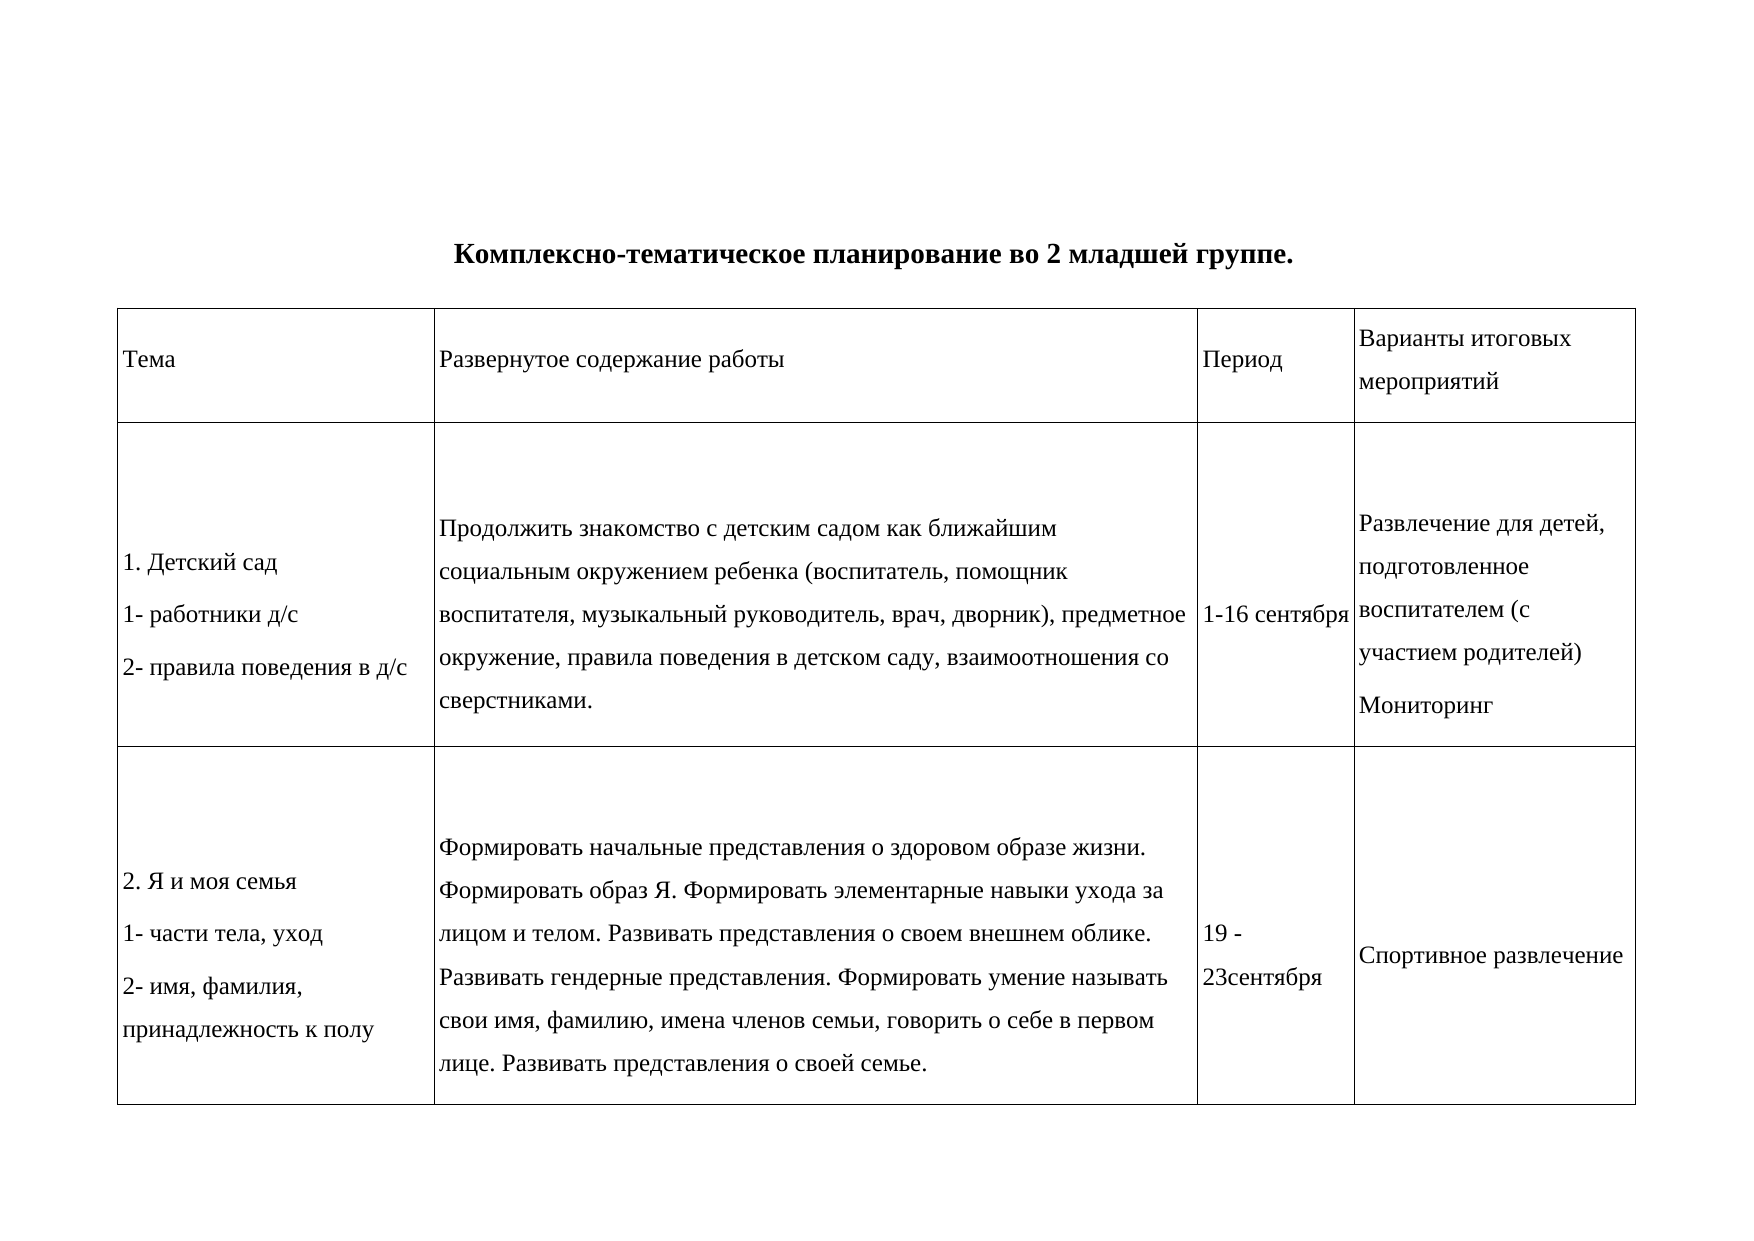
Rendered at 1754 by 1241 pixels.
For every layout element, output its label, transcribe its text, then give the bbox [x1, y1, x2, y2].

table_cell 2. Я и моя семья 1- части тела, уход 2- имя, фамилия, принадлежность к полу [118, 818, 434, 1104]
table_header Тема [118, 309, 434, 422]
table_cell Спортивное развлечение [1355, 818, 1635, 1104]
table_cell 1. Детский сад 1- работники д/с 2- правила поведения в д/с [118, 494, 434, 746]
table_header Варианты итоговых мероприятий [1355, 309, 1635, 422]
table_cell Продолжить знакомство с детским садом как ближайшим социальным окружением ребенка (воспитатель, помощник воспитателя, музыкальный руководитель, врач, дворник), предметное окружение, правила поведения в детском саду, взаимоотношения со сверстниками. [435, 494, 1197, 746]
table_cell [1198, 423, 1354, 494]
table_cell 1-16 сентября [1198, 494, 1354, 746]
table_cell Формировать начальные представления о здоровом образе жизни. Формировать образ Я. Формировать элементарные навыки ухода за лицом и телом. Развивать представления о своем внешнем облике. Развивать гендерные представления. Формировать умение называть свои имя, фамилию, имена членов семьи, говорить о себе в первом лице. Развивать представления о своей семье. [435, 818, 1197, 1104]
table_cell [118, 747, 434, 818]
text Комплексно-тематическое планирование во 2 младшей группе. [118, 237, 1636, 270]
table_cell [435, 423, 1197, 494]
table_cell 19 -23сентября [1198, 818, 1354, 1104]
table_cell [435, 747, 1197, 818]
table_cell [1355, 747, 1635, 818]
table_header Период [1198, 309, 1354, 422]
table_cell [1198, 747, 1354, 818]
table_cell Развлечение для детей, подготовленное воспитателем (с участием родителей) Мониторинг [1355, 494, 1635, 746]
table_cell [118, 423, 434, 494]
table_cell [1355, 423, 1635, 494]
table_header Развернутое содержание работы [435, 309, 1197, 422]
